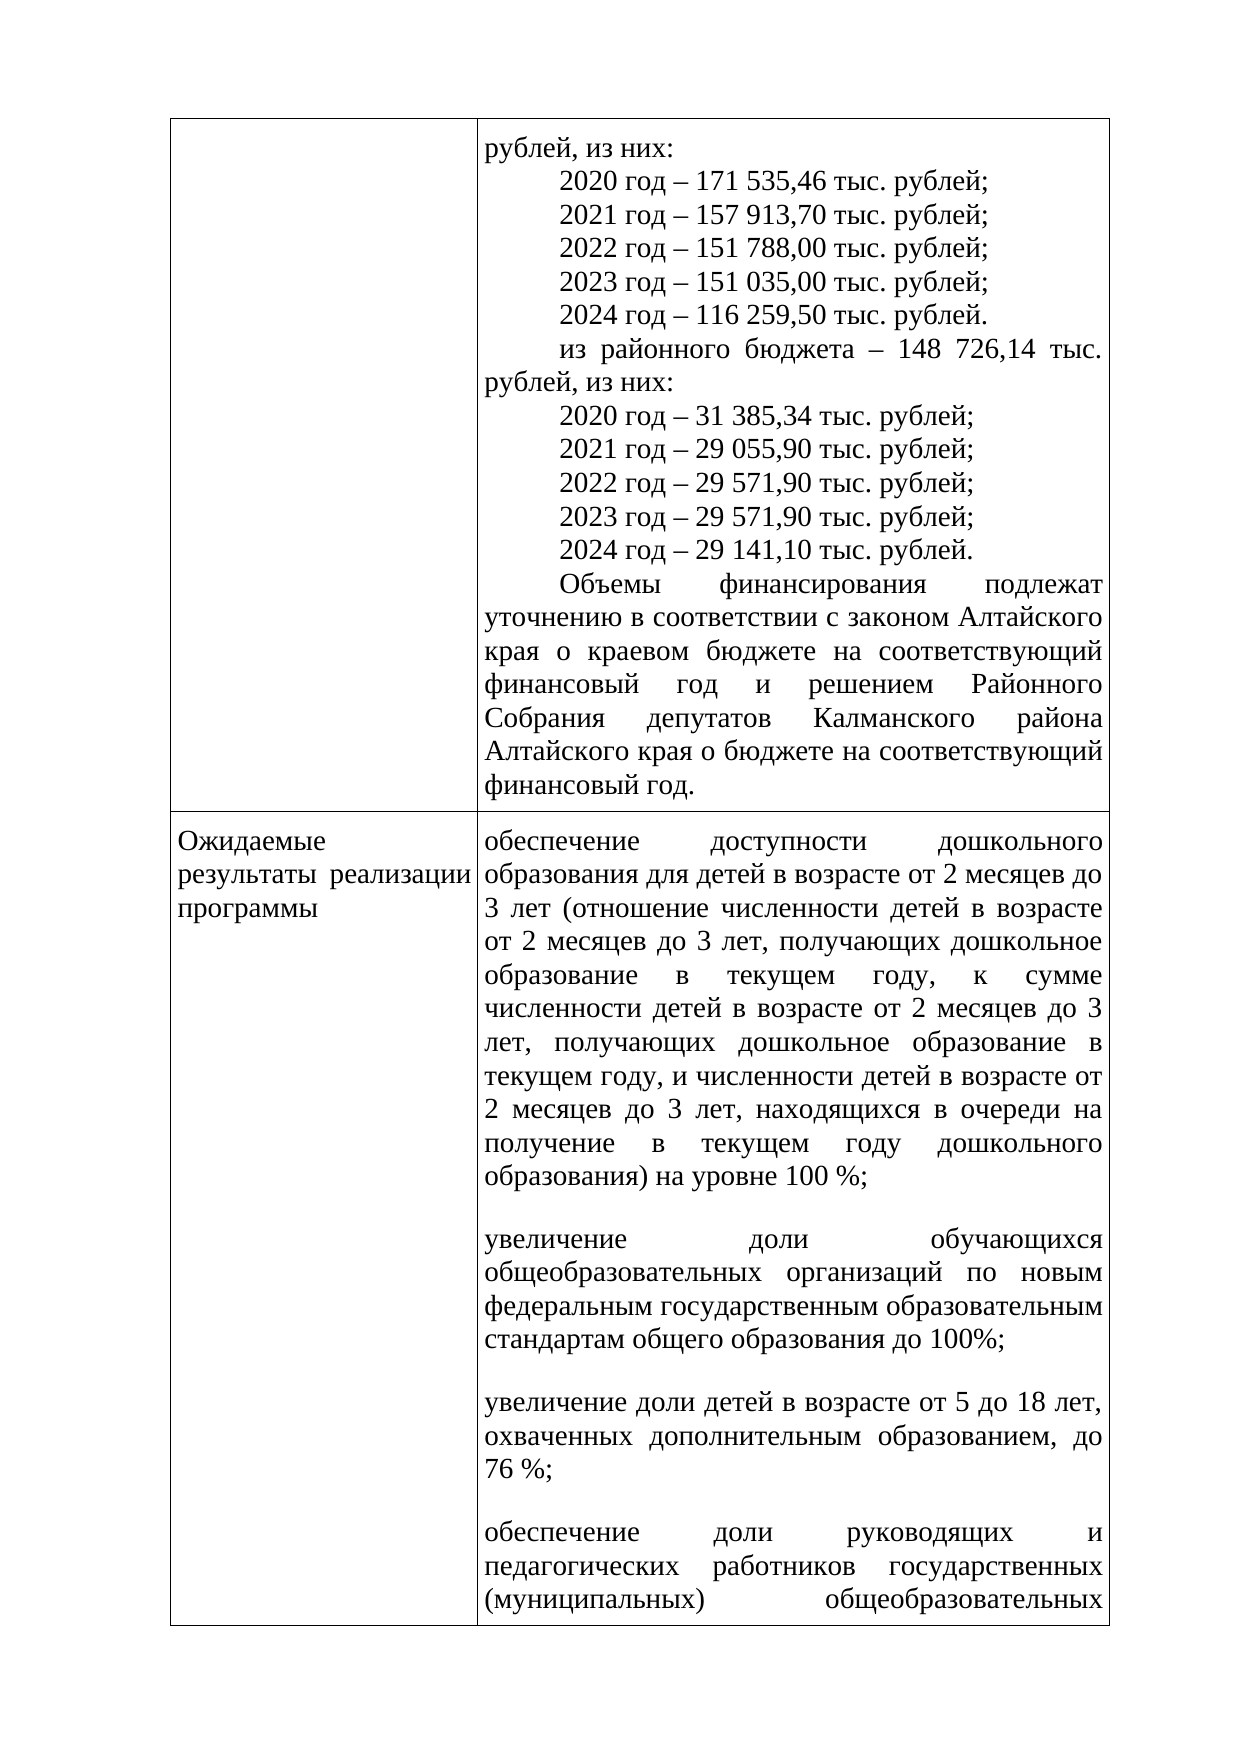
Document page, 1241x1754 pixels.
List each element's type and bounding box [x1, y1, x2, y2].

table_cell [171, 119, 477, 811]
table_cell [478, 119, 1109, 811]
table_cell [478, 812, 1109, 1625]
table_cell [171, 812, 477, 1625]
